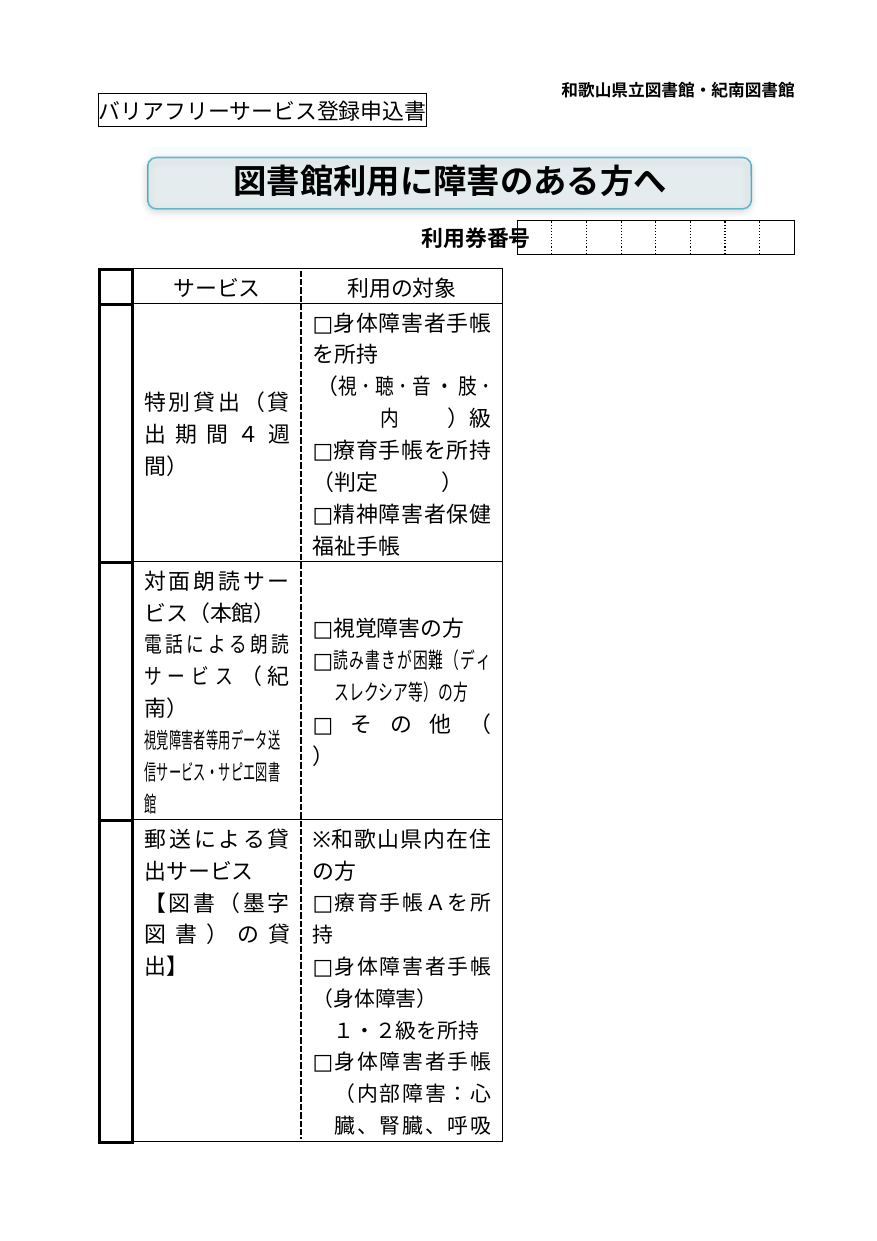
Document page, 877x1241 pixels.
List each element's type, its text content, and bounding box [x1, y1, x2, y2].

table_cell 特別貸出（貸出期間４週間） [134, 304, 301, 561]
table_header サービス [134, 269, 301, 302]
table_header [725, 221, 759, 254]
table_header [101, 271, 131, 302]
text バリアフリーサービス登録申込書 [97, 78, 809, 142]
table_header [586, 221, 621, 254]
table_header [518, 221, 552, 254]
table_cell □身体障害者手帳を所持 （視 ･ 聴 ･ 音 ・ 肢 ･ 内 ）級 □療育手帳を所持（判定 ） □精神障害者保健福祉手帳 [301, 304, 502, 561]
table_header [552, 221, 586, 254]
table_cell [101, 822, 131, 1141]
table_cell □視覚障害の方 □読み書きが困難（ディスレクシア等）の方 □その他（ ） [301, 562, 502, 819]
table_header [621, 221, 656, 254]
table_header [656, 221, 690, 254]
table_cell [101, 564, 131, 819]
table_header 利用の対象 [301, 269, 502, 302]
table_cell 対面朗読サービス（本館） 電話による朗読サービス（紀南） 視覚障害者等用データ送信サービス・サピエ図書館 [134, 562, 301, 819]
table_header [760, 221, 794, 254]
table_cell 郵送による貸出サービス 【図書（墨字図書）の貸出】 [134, 820, 301, 1141]
table_cell ※和歌山県内在住の方 □療育手帳Ａを所持 □身体障害者手帳（身体障害） １・２級を所持 □身体障害者手帳（内部障害：心臓、腎臓、呼吸器、膀胱、直腸、小腸）１～３級を所持 [301, 820, 502, 1141]
table_cell [101, 306, 131, 561]
table_header [690, 221, 725, 254]
